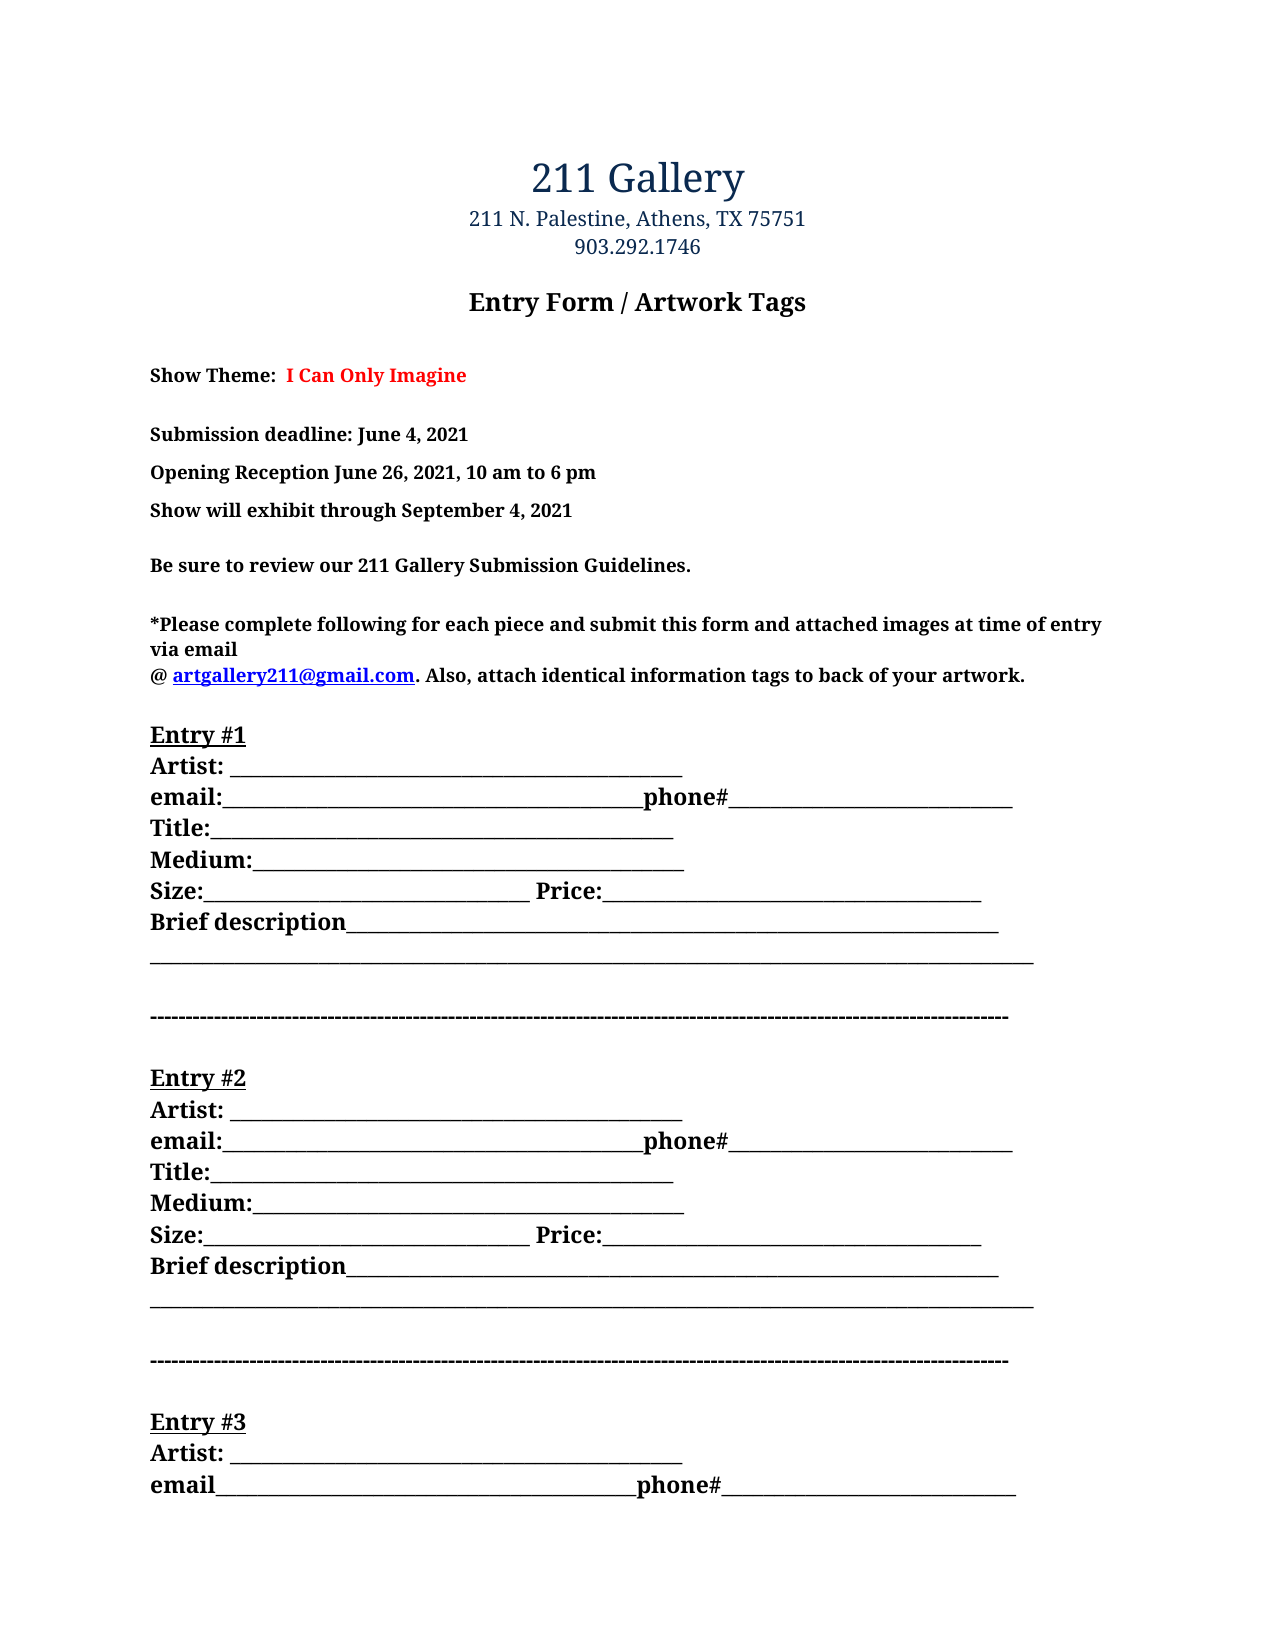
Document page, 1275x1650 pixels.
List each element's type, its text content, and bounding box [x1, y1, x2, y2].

text ____________________________________________________________________________________ [150, 937, 1125, 969]
text Medium:_________________________________________ [150, 1187, 1125, 1219]
text Entry #3 [150, 1406, 1125, 1437]
text email:________________________________________phone#___________________________ [150, 1125, 1125, 1156]
text Submission deadline: June 4, 2021 [150, 421, 1125, 447]
text @ artgallery211@gmail.com. Also, attach identical information tags to back of your artwork. [150, 662, 1125, 687]
text 211 Gallery [150, 150, 1125, 204]
text Show will exhibit through September 4, 2021 [150, 497, 1125, 523]
text Show Theme: I Can Only Imagine [150, 362, 1125, 388]
text Be sure to review our 211 Gallery Submission Guidelines. [150, 552, 1125, 578]
text Brief description______________________________________________________________ [150, 906, 1125, 937]
text ------------------------------------------------------------------------------------------------------------------------- [150, 1344, 1125, 1375]
text 211 N. Palestine, Athens, TX 75751 [150, 204, 1125, 232]
text Entry Form / Artwork Tags [150, 284, 1125, 318]
text email:________________________________________phone#___________________________ [150, 781, 1125, 812]
text Title:____________________________________________ [150, 1156, 1125, 1187]
text Artist: ___________________________________________ [150, 1094, 1125, 1125]
text email________________________________________phone#____________________________ [150, 1469, 1125, 1500]
text Artist: ___________________________________________ [150, 750, 1125, 781]
text 903.292.1746 [150, 232, 1125, 261]
text Size:_______________________________ Price:____________________________________ [150, 1219, 1125, 1250]
text Size:_______________________________ Price:____________________________________ [150, 875, 1125, 906]
text Artist: ___________________________________________ [150, 1437, 1125, 1469]
text Brief description______________________________________________________________ [150, 1250, 1125, 1281]
text Opening Reception June 26, 2021, 10 am to 6 pm [150, 459, 1125, 485]
text Entry #1 [150, 719, 1125, 750]
text Entry #2 [150, 1062, 1125, 1094]
text ------------------------------------------------------------------------------------------------------------------------- [150, 1000, 1125, 1031]
text *Please complete following for each piece and submit this form and attached images at time of entry via email [150, 611, 1125, 662]
text Title:____________________________________________ [150, 812, 1125, 844]
text ____________________________________________________________________________________ [150, 1281, 1125, 1312]
text Medium:_________________________________________ [150, 844, 1125, 875]
